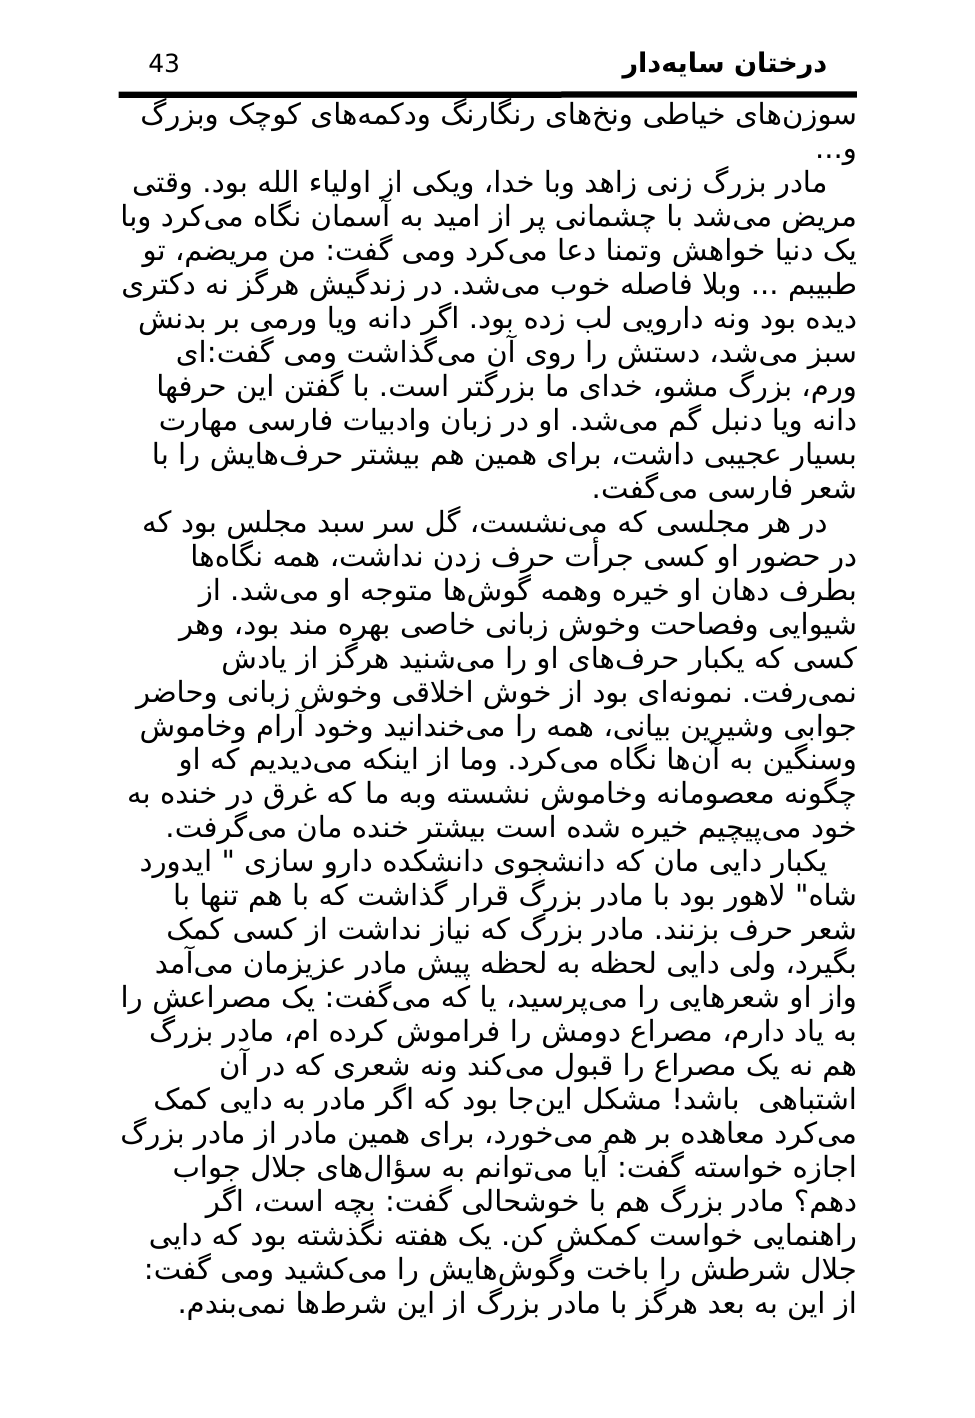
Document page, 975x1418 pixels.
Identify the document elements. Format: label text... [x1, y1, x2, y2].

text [118, 98, 857, 166]
text مادر بزرگ زنی زاهد وبا خدا، ویکی از اولیاء الله بود. وقتی مریض می‌شد با چشمانی پر از امید به آسمان نگاه می‌کرد وبا یک دنیا خواهش وتمنا دعا می‌کرد ومی گفت: من مریضم، تو طبیبم ... وبلا فاصله خوب می‌شد. در زندگیش هرگز نه دکتری دیده بود ونه دارویی لب زده بود. اگر دانه ویا ورمی بر بدنش سبز می‌شد، دستش را روی آن می‌گذاشت ومی گفت:‌ای ورم، بزرگ مشو، خدای ما بزرگتر است. با گفتن این حرفها دانه ویا دنبل گم می‌شد. او در زبان وادبیات فارسی مهارت بسیار عجیبی داشت، برای همین هم بیشتر حرف‌هایش را با شعر فارسی می‌گفت. [118, 166, 857, 505]
text در هر مجلسی که می‌نشست، گل سر سبد مجلس بود که در حضور او کسی جرأت حرف زدن نداشت، همه نگاه‌ها بطرف دهان او خیره وهمه گوش‌ها متوجه او می‌شد. از شیوایی وفصاحت وخوش زبانی خاصی بهره مند بود، وهر کسی که یکبار حرف‌های او را می‌شنید هرگز از یادش نمی‌رفت. نمونه‌ای بود از خوش اخلاقی وخوش زبانی وحاضر جوابی وشیرین بیانی، همه را می‌خندانید وخود آرام وخاموش وسنگین به آن‌ها نگاه می‌کرد. وما از اینکه می‌دیدیم که او چگونه معصومانه وخاموش نشسته وبه ما که غرق در خنده به خود می‌پیچیم خیره شده است بیشتر خنده مان می‌گرفت. [118, 505, 857, 845]
text یکبار دایی مان که دانشجوی دانشکده دارو سازی " ایدورد شاه" لاهور بود با مادر بزرگ قرار گذاشت که با هم تنها با شعر حرف بزنند. مادر بزرگ که نیاز نداشت از کسی کمک بگیرد، ولی دایی لحظه به لحظه پیش مادر عزیزمان می‌آمد واز او شعرهایی را می‌پرسید، یا که می‌گفت: یک مصراعش را به یاد دارم، مصراع دومش را فراموش کرده ام، مادر بزرگ هم نه یک مصراع را قبول می‌کند ونه شعری که در آن اشتباهی باشد! مشکل این‌جا بود که اگر مادر به دایی کمک می‌کرد معاهده بر هم می‌خورد، برای همین مادر از مادر بزرگ اجازه خواسته گفت: آیا می‌توانم به سؤال‌های جلال جواب دهم؟ مادر بزرگ هم با خوشحالی گفت: بچه است، اگر راهنمایی خواست کمکش کن. یک هفته نگذشته بود که دایی جلال شرطش را باخت وگوش‌هایش را می‌کشید ومی گفت: از این به بعد هرگز با مادر بزرگ از این شرط‌ها نمی‌بندم. [118, 845, 857, 1320]
